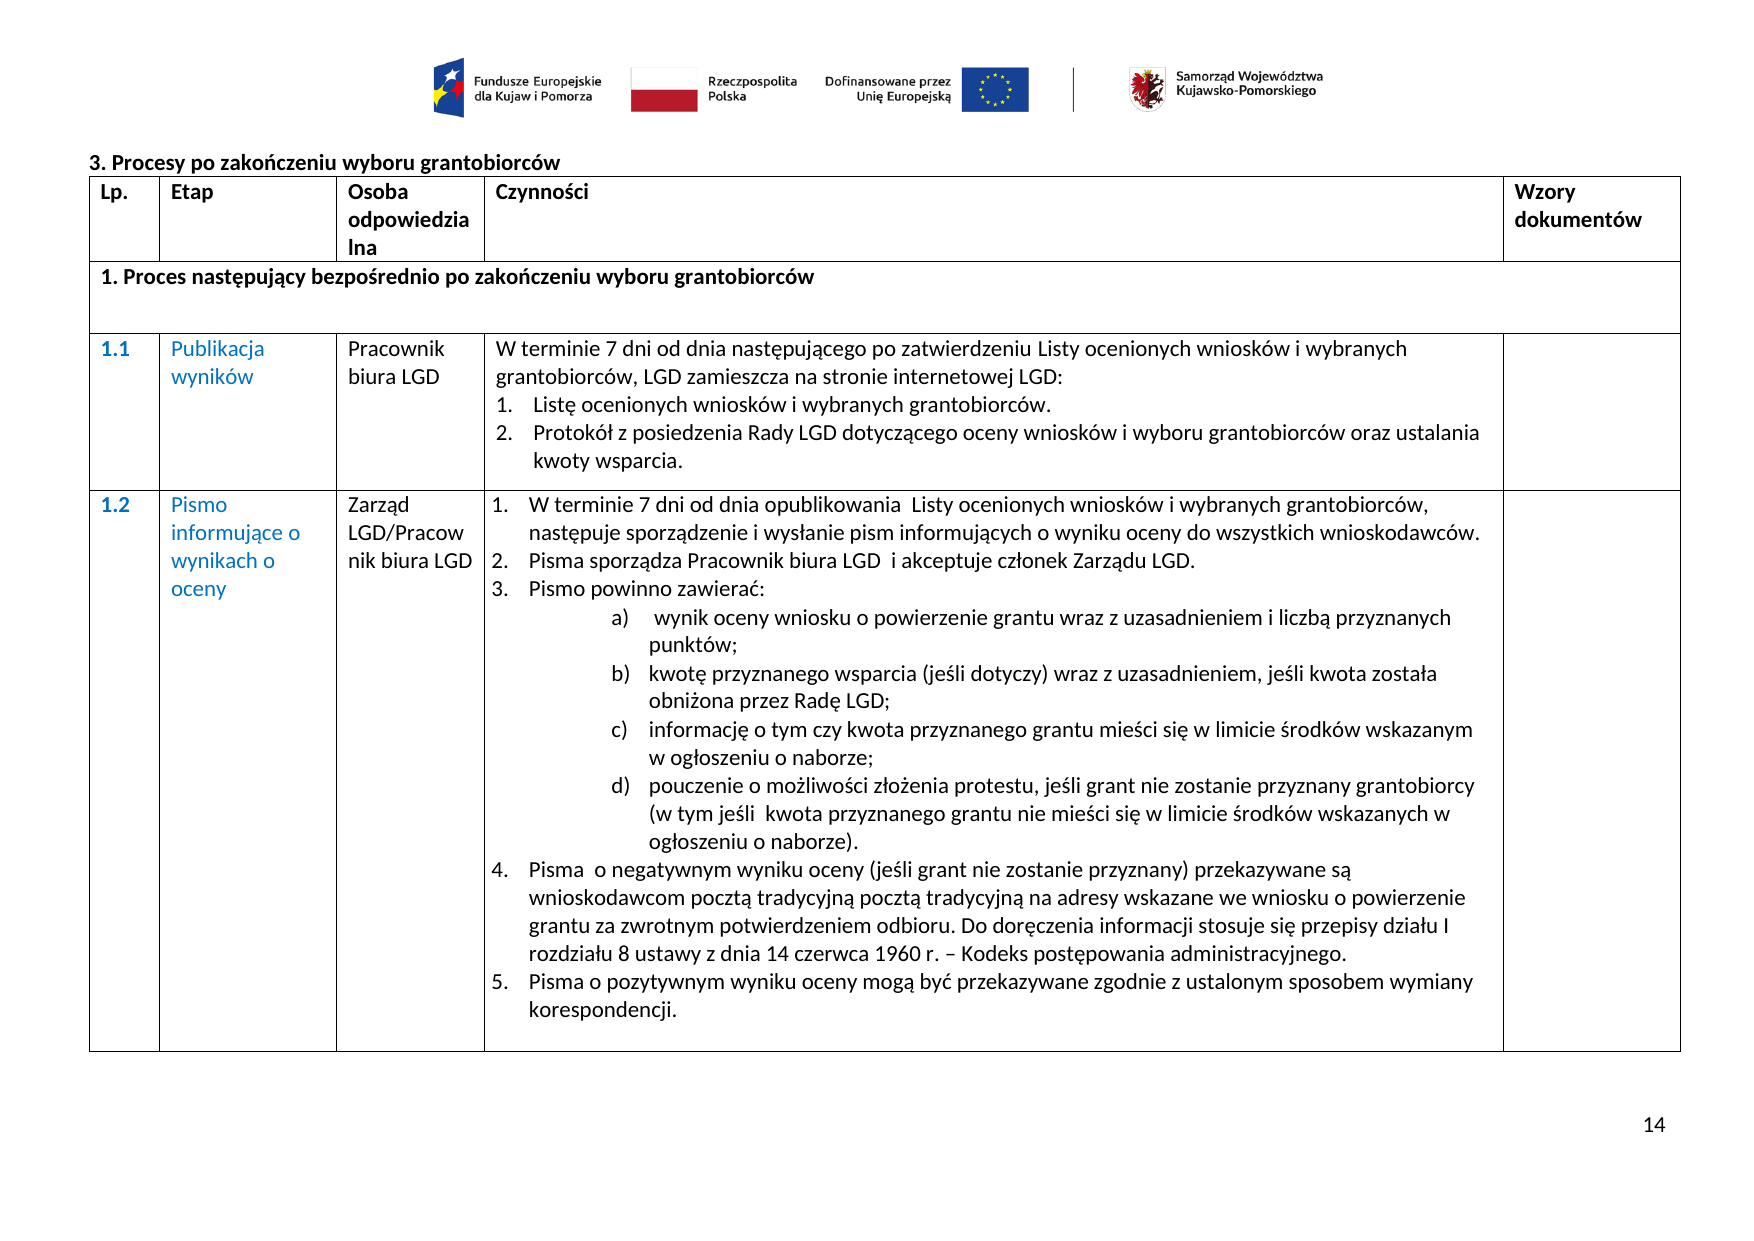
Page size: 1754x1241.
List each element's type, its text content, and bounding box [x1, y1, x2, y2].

picture [404, 44, 1350, 132]
table_cell Pracownik biura LGD [337, 334, 484, 489]
table_cell 1.1 [90, 334, 159, 489]
table_cell 1. Proces następujący bezpośrednio po zakończeniu wyboru grantobiorców [90, 262, 1680, 333]
table_header Osoba odpowiedzialna [337, 177, 484, 261]
table_cell [1504, 334, 1680, 489]
table_header Etap [160, 177, 336, 261]
table_cell Pismo informujące o wynikach o oceny [160, 491, 336, 1051]
table_cell Publikacja wyników [160, 334, 336, 489]
table_cell Zarząd LGD [337, 491, 484, 1051]
table_cell W terminie 7 dni od dnia opublikowania Listy ocenionych wniosków i wybranych grantobiorców, następuje sporządzenie i wysłanie pism informujących o wyniku oceny do wszystkich wnioskodawców. Pisma sporządza Pracownik biura LGD i akceptuje członek Zarządu LGD. Pismo powinno zawierać: wynik oceny wniosku o powierzenie grantu wraz z uzasadnieniem i liczbą przyznanych punktów; kwotę przyznanego wsparcia (jeśli dotyczy) wraz z uzasadnieniem, jeśli kwota została obniżona przez Radę LGD; informację o tym czy kwota przyznanego grantu mieści się w limicie środków wskazanym w ogłoszeniu o naborze; pouczenie o możliwości złożenia protestu, jeśli grant nie zostanie przyznany grantobiorcy (w tym jeśli kwota przyznanego grantu nie mieści się w limicie środków wskazanych w ogłoszeniu o naborze). Pismaprzekazywane są wnioskodawcom na adresy wskazane we wniosku o powierzenie grantu za zwrotnym potwierdzeniem odbioru. Do doręczenia informacji stosuje się przepisy działu I rozdziału 8 ustawy z dnia 14 czerwca 1960 r. – Kodeks postępowania administracyjnego. [485, 491, 1503, 1051]
table_cell [1504, 491, 1680, 1051]
table_cell W terminie 7 dni od dnia następującego po zatwierdzeniu Listy ocenionych wniosków i wybranych grantobiorców, LGD zamieszcza na stronie internetowej LGD: Listę ocenionych wniosków i wybranych grantobiorców. Protokół z posiedzenia Rady LGD dotyczącego oceny wniosków i wyboru grantobiorców oraz ustalania kwoty wsparcia. [485, 334, 1503, 489]
text 3. Procesy po zakończeniu wyboru grantobiorców [89, 148, 1665, 176]
table_header Lp. [90, 177, 159, 261]
table_header Wzory dokumentów [1504, 177, 1680, 261]
table_cell 1.2 [90, 491, 159, 1051]
table_header Czynności [485, 177, 1503, 261]
